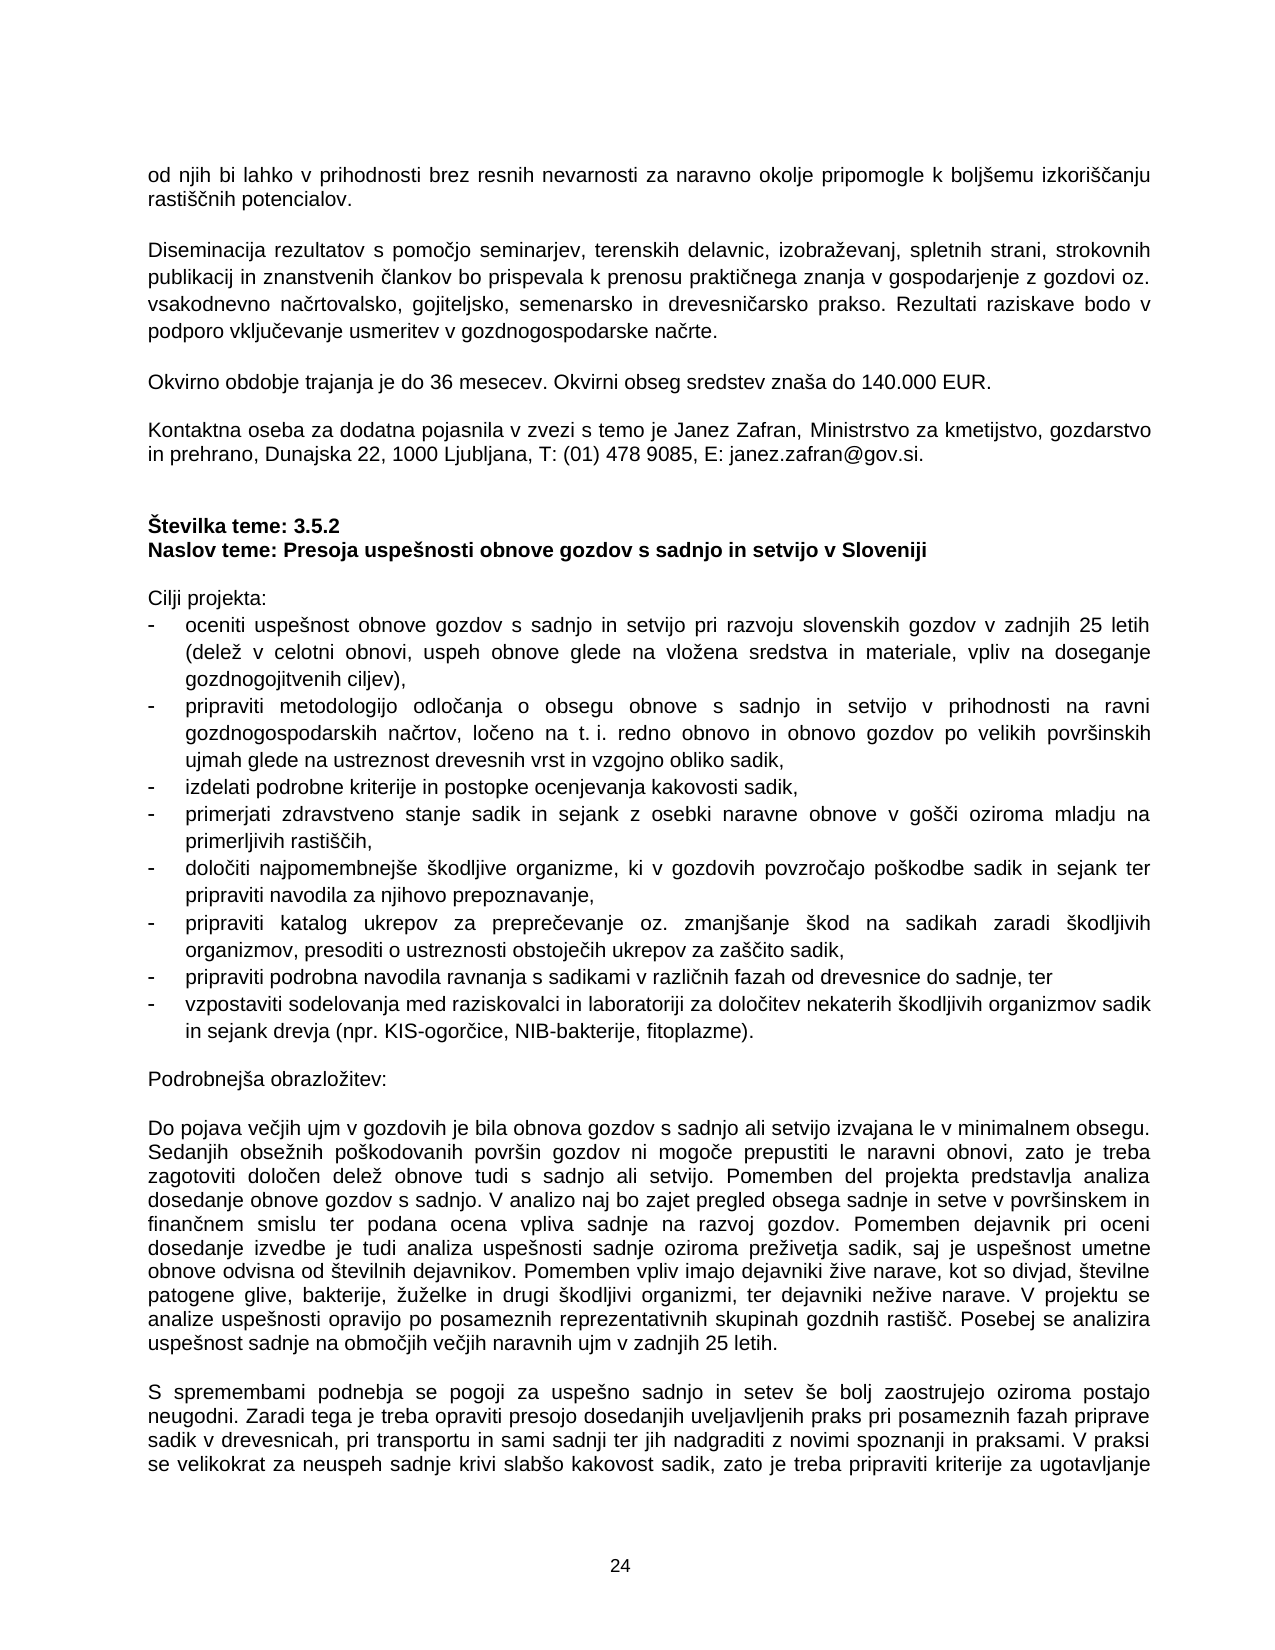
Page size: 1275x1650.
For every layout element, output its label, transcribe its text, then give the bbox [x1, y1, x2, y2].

text Cilji projekta: [148, 585, 1152, 609]
text Podrobnejša obrazložitev: [148, 1067, 1152, 1091]
text Okvirno obdobje trajanja je do 36 mesecev. Okvirni obseg sredstev znaša do 140.000 EUR. [148, 370, 1152, 394]
list pripraviti katalog ukrepov za preprečevanje oz. zmanjšanje škod na sadikah zaradi škodljivih organizmov, presoditi o ustreznosti obstoječih ukrepov za zaščito sadik, [148, 907, 1152, 961]
list pripraviti podrobna navodila ravnanja s sadikami v različnih fazah od drevesnice do sadnje, ter [148, 961, 1152, 988]
list pripraviti metodologijo odločanja o obsegu obnove s sadnjo in setvijo v prihodnosti na ravni gozdnogospodarskih načrtov, ločeno na t. i. redno obnovo in obnovo gozdov po velikih površinskih ujmah glede na ustreznost drevesnih vrst in vzgojno obliko sadik, [148, 691, 1152, 772]
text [148, 162, 1152, 210]
text Številka teme: 3.5.2 [148, 513, 1152, 537]
text Diseminacija rezultatov s pomočjo seminarjev, terenskih delavnic, izobraževanj, spletnih strani, strokovnih publikacij in znanstvenih člankov bo prispevala k prenosu praktičnega znanja v gospodarjenje z gozdovi oz. vsakodnevno načrtovalsko, gojiteljsko, semenarsko in drevesničarsko prakso. Rezultati raziskave bodo v podporo vključevanje usmeritev v gozdnogospodarske načrte. [148, 234, 1152, 343]
list izdelati podrobne kriterije in postopke ocenjevanja kakovosti sadik, [148, 772, 1152, 799]
text Naslov teme: Presoja uspešnosti obnove gozdov s sadnjo in setvijo v Sloveniji [148, 537, 1152, 561]
text Do pojava večjih ujm v gozdovih je bila obnova gozdov s sadnjo ali setvijo izvajana le v minimalnem obsegu. Sedanjih obsežnih poškodovanih površin gozdov ni mogoče prepustiti le naravni obnovi, zato je treba zagotoviti določen delež obnove tudi s sadnjo ali setvijo. Pomemben del projekta predstavlja analiza dosedanje obnove gozdov s sadnjo. V analizo naj bo zajet pregled obsega sadnje in setve v površinskem in finančnem smislu ter podana ocena vpliva sadnje na razvoj gozdov. Pomemben dejavnik pri oceni dosedanje izvedbe je tudi analiza uspešnosti sadnje oziroma preživetja sadik, saj je uspešnost umetne obnove odvisna od številnih dejavnikov. Pomemben vpliv imajo dejavniki žive narave, kot so divjad, številne patogene glive, bakterije, žuželke in drugi škodljivi organizmi, ter dejavniki nežive narave. V projektu se analize uspešnosti opravijo po posameznih reprezentativnih skupinah gozdnih rastišč. Posebej se analizira uspešnost sadnje na območjih večjih naravnih ujm v zadnjih 25 letih. [148, 1116, 1152, 1355]
list določiti najpomembnejše škodljive organizme, ki v gozdovih povzročajo poškodbe sadik in sejank ter pripraviti navodila za njihovo prepoznavanje, [148, 853, 1152, 907]
list primerjati zdravstveno stanje sadik in sejank z osebki naravne obnove v gošči oziroma mladju na primerljivih rastiščih, [148, 799, 1152, 853]
list oceniti uspešnost obnove gozdov s sadnjo in setvijo pri razvoju slovenskih gozdov v zadnjih 25 letih (delež v celotni obnovi, uspeh obnove glede na vložena sredstva in materiale, vpliv na doseganje gozdnogojitvenih ciljev), [148, 609, 1152, 691]
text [148, 1380, 1152, 1476]
text Kontaktna oseba za dodatna pojasnila v zvezi s temo je Janez Zafran, Ministrstvo za kmetijstvo, gozdarstvo in prehrano, Dunajska 22, 1000 Ljubljana, T: (01) 478 9085, E: janez.zafran@gov.si. [148, 418, 1152, 466]
list vzpostaviti sodelovanja med raziskovalci in laboratoriji za določitev nekaterih škodljivih organizmov sadik in sejank drevja (npr. KIS-ogorčice, NIB-bakterije, fitoplazme). [148, 988, 1152, 1043]
